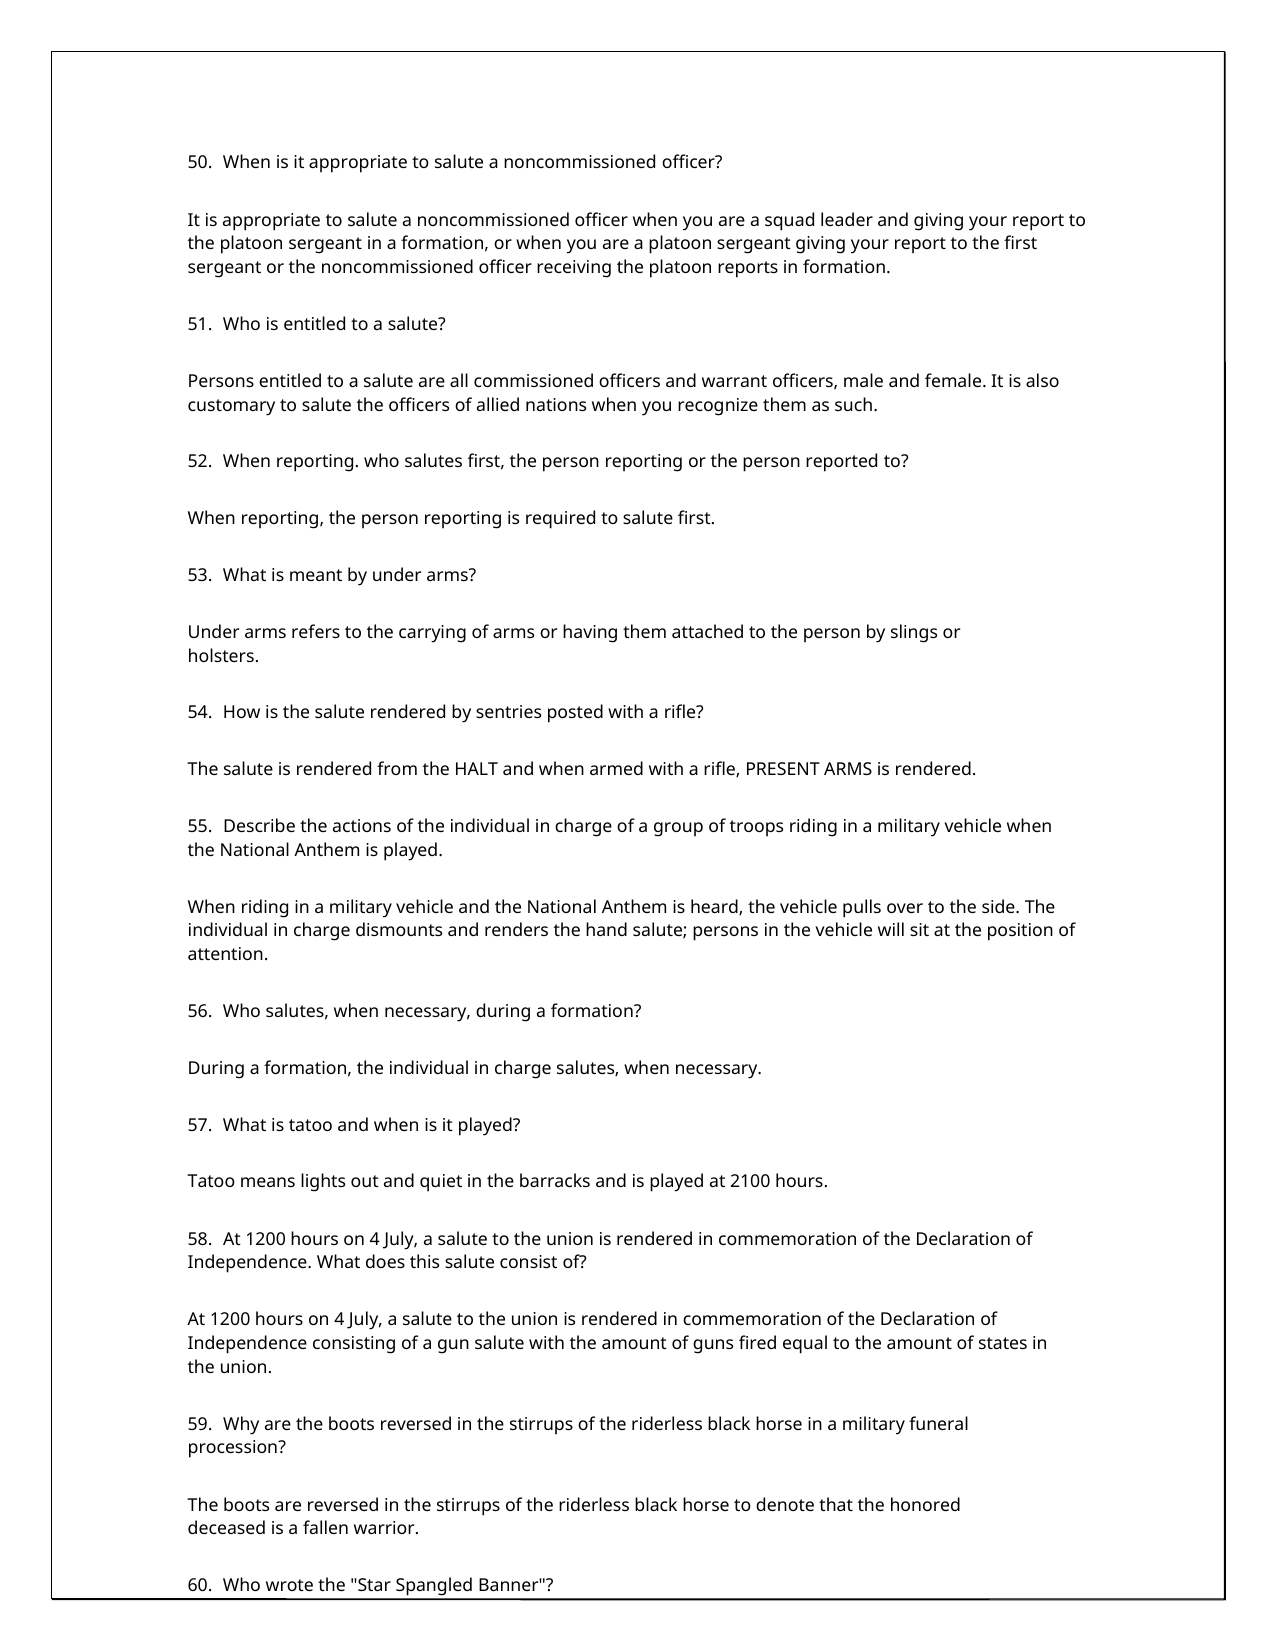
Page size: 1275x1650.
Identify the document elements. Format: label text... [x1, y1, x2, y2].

list What is tatoo and when is it played? [187, 1112, 1100, 1136]
text Persons entitled to a salute are all commissioned officers and warrant officers, male and female. It is also customary to salute the officers of allied nations when you recognize them as such. [187, 368, 1071, 417]
text It is appropriate to salute a noncommissioned officer when you are a squad leader and giving your report to the platoon sergeant in a formation, or when you are a platoon sergeant giving your report to the first sergeant or the noncommissioned officer receiving the platoon reports in formation. [187, 207, 1100, 278]
list What is meant by under arms? [187, 563, 1100, 587]
list Who wrote the "Star Spangled Banner"? [187, 1572, 1100, 1596]
text When riding in a military vehicle and the National Anthem is heard, the vehicle pulls over to the side. The individual in charge dismounts and renders the hand salute; persons in the vehicle will sit at the position of attention. [187, 894, 1078, 966]
list When is it appropriate to salute a noncommissioned officer? [187, 150, 1100, 174]
list At 1200 hours on 4 July, a salute to the union is rendered in commemoration of the Declaration of Independence. What does this salute consist of? [187, 1226, 1079, 1273]
text During a formation, the individual in charge salutes, when necessary. [187, 1055, 1100, 1079]
list How is the salute rendered by sentries posted with a rifle? [187, 700, 1100, 724]
list Describe the actions of the individual in charge of a group of troops riding in a military vehicle when the National Anthem is played. [187, 814, 1063, 861]
text The boots are reversed in the stirrups of the riderless black horse to denote that the honored deceased is a fallen warrior. [187, 1492, 1022, 1539]
text Under arms refers to the carrying of arms or having them attached to the person by slings or holsters. [187, 620, 1024, 667]
list Why are the boots reversed in the stirrups of the riderless black horse in a military funeral procession? [187, 1412, 1031, 1459]
text At 1200 hours on 4 July, a salute to the union is rendered in commemoration of the Declaration of Independence consisting of a gun salute with the amount of guns fired equal to the amount of states in the union. [187, 1306, 1068, 1379]
text When reporting, the person reporting is required to salute first. [187, 506, 1100, 530]
list When reporting. who salutes first, the person reporting or the person reported to? [187, 449, 1100, 473]
text Tatoo means lights out and quiet in the barracks and is played at 2100 hours. [187, 1169, 1100, 1193]
list Who salutes, when necessary, during a formation? [187, 998, 1100, 1023]
text The salute is rendered from the HALT and when armed with a rifle, PRESENT ARMS is rendered. [187, 757, 1100, 781]
list Who is entitled to a salute? [187, 311, 1100, 336]
